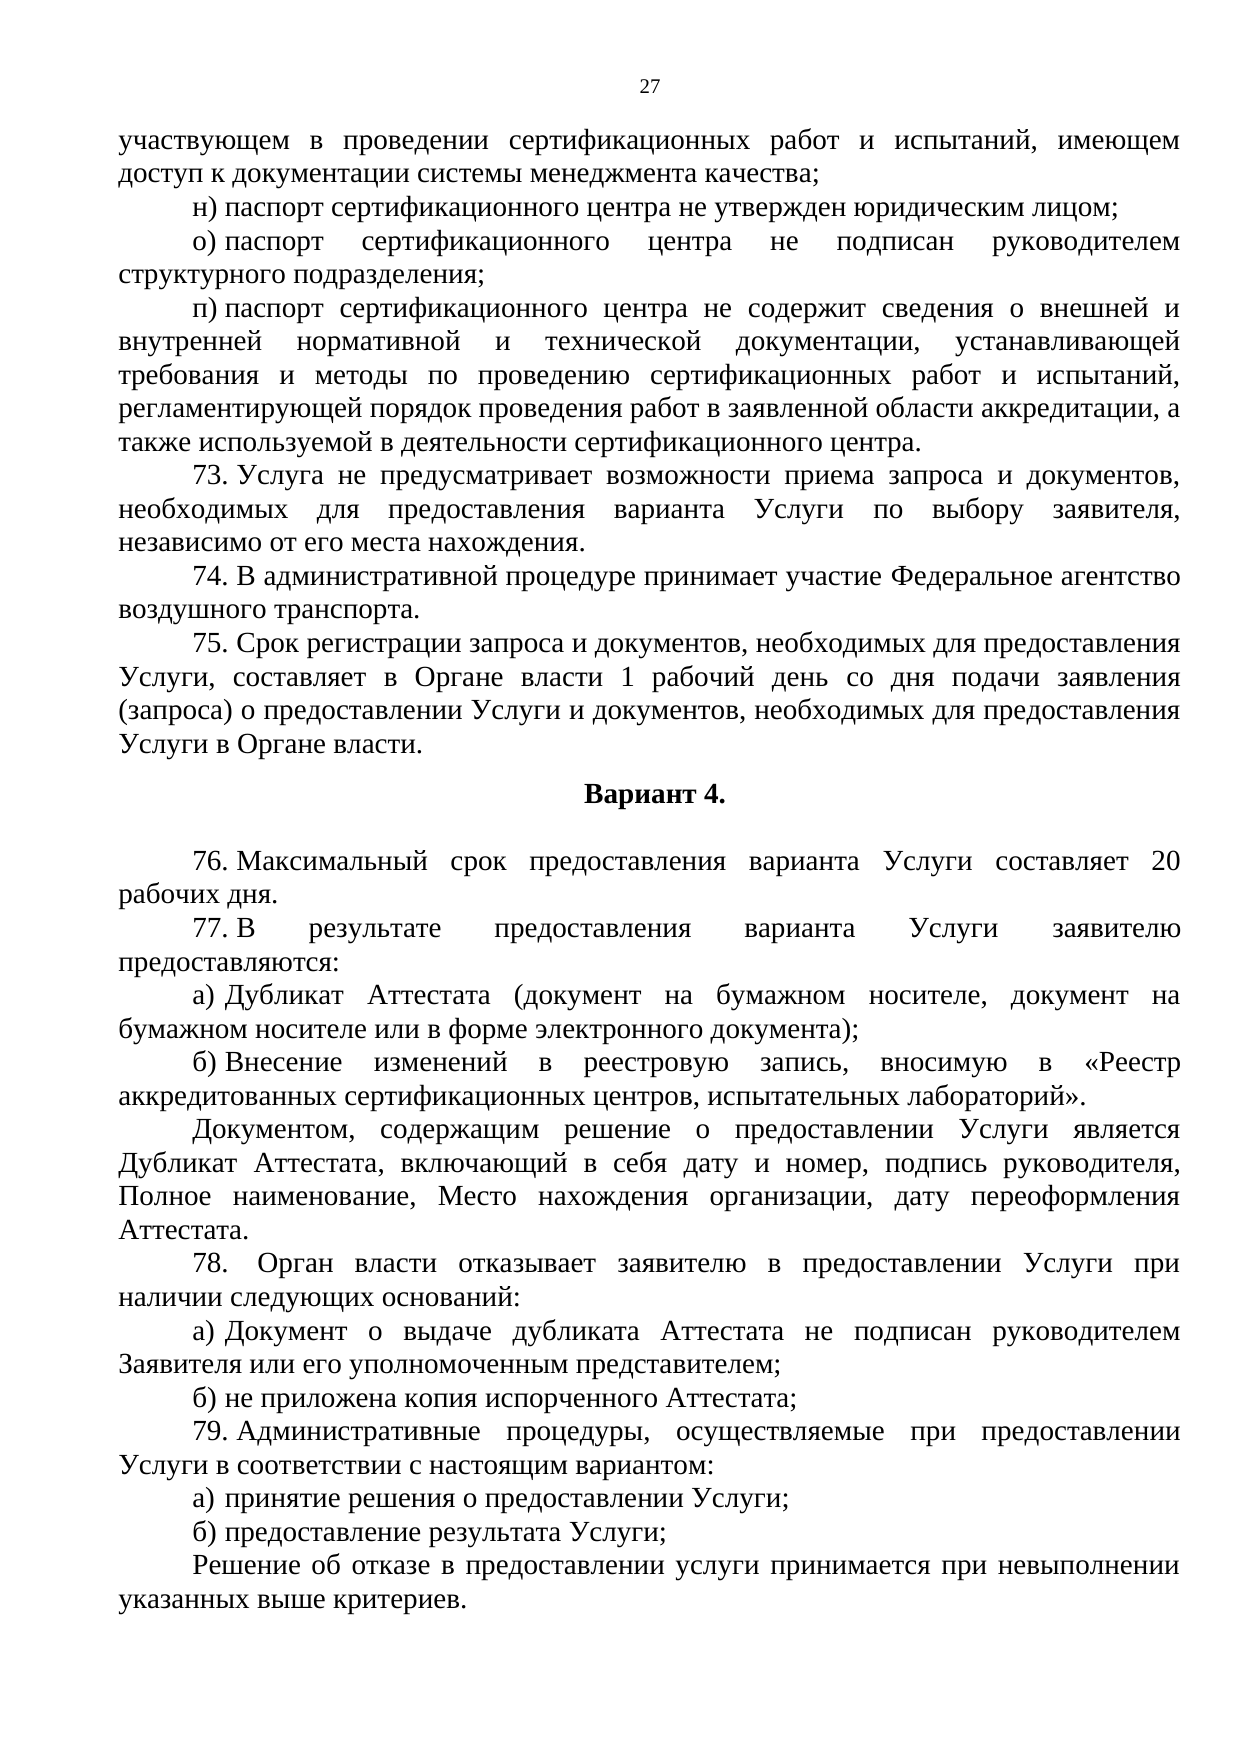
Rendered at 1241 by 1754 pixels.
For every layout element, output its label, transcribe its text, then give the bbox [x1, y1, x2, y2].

list принятие решения о предоставлении Услуги; [118, 1480, 1181, 1514]
list паспорт сертификационного центра не утвержден юридическим лицом; [118, 189, 1181, 223]
list Внесение изменений в реестровую запись, вносимую в «Реестр аккредитованных сертификационных центров, испытательных лабораторий». [118, 1044, 1181, 1111]
list Дубликат Аттестата (документ на бумажном носителе, документ на бумажном носителе или в форме электронного документа); [118, 977, 1181, 1044]
list В административной процедуре принимает участие Федеральное агентство воздушного транспорта. [118, 558, 1181, 625]
list Услуга не предусматривает возможности приема запроса и документов, необходимых для предоставления варианта Услуги по выбору заявителя, независимо от его места нахождения. [118, 457, 1181, 558]
list Административные процедуры, осуществляемые при предоставлении Услуги в соответствии с настоящим вариантом: [118, 1413, 1181, 1480]
text Документом, содержащим решение о предоставлении Услуги является Дубликат Аттестата, включающий в себя дату и номер, подпись руководителя, Полное наименование, Место нахождения организации, дату переоформления Аттестата. [118, 1111, 1181, 1246]
list Документ о выдаче дубликата Аттестата не подписан руководителем Заявителя или его уполномоченным представителем; [118, 1313, 1181, 1380]
list Срок регистрации запроса и документов, необходимых для предоставления Услуги, составляет в Органе власти 1 рабочий день со дня подачи заявления (запроса) о предоставлении Услуги и документов, необходимых для предоставления Услуги в Органе власти. [118, 625, 1181, 759]
list паспорт сертификационного центра не подписан руководителем структурного подразделения; [118, 223, 1181, 290]
list предоставление результата Услуги; [118, 1514, 1181, 1547]
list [118, 122, 1181, 189]
list не приложена копия испорченного Аттестата; [118, 1380, 1181, 1413]
list В результате предоставления варианта Услуги заявителю предоставляются: [118, 910, 1181, 977]
list Максимальный срок предоставления варианта Услуги составляет 20 рабочих дня. [118, 843, 1181, 910]
text Решение об отказе в предоставлении услуги принимается при невыполнении указанных выше критериев. [118, 1547, 1181, 1614]
list Орган власти отказывает заявителю в предоставлении Услуги при наличии следующих оснований: [118, 1246, 1181, 1313]
list паспорт сертификационного центра не содержит сведения о внешней и внутренней нормативной и технической документации, устанавливающей требования и методы по проведению сертификационных работ и испытаний, регламентирующей порядок проведения работ в заявленной области аккредитации, а также используемой в деятельности сертификационного центра. [118, 290, 1181, 457]
